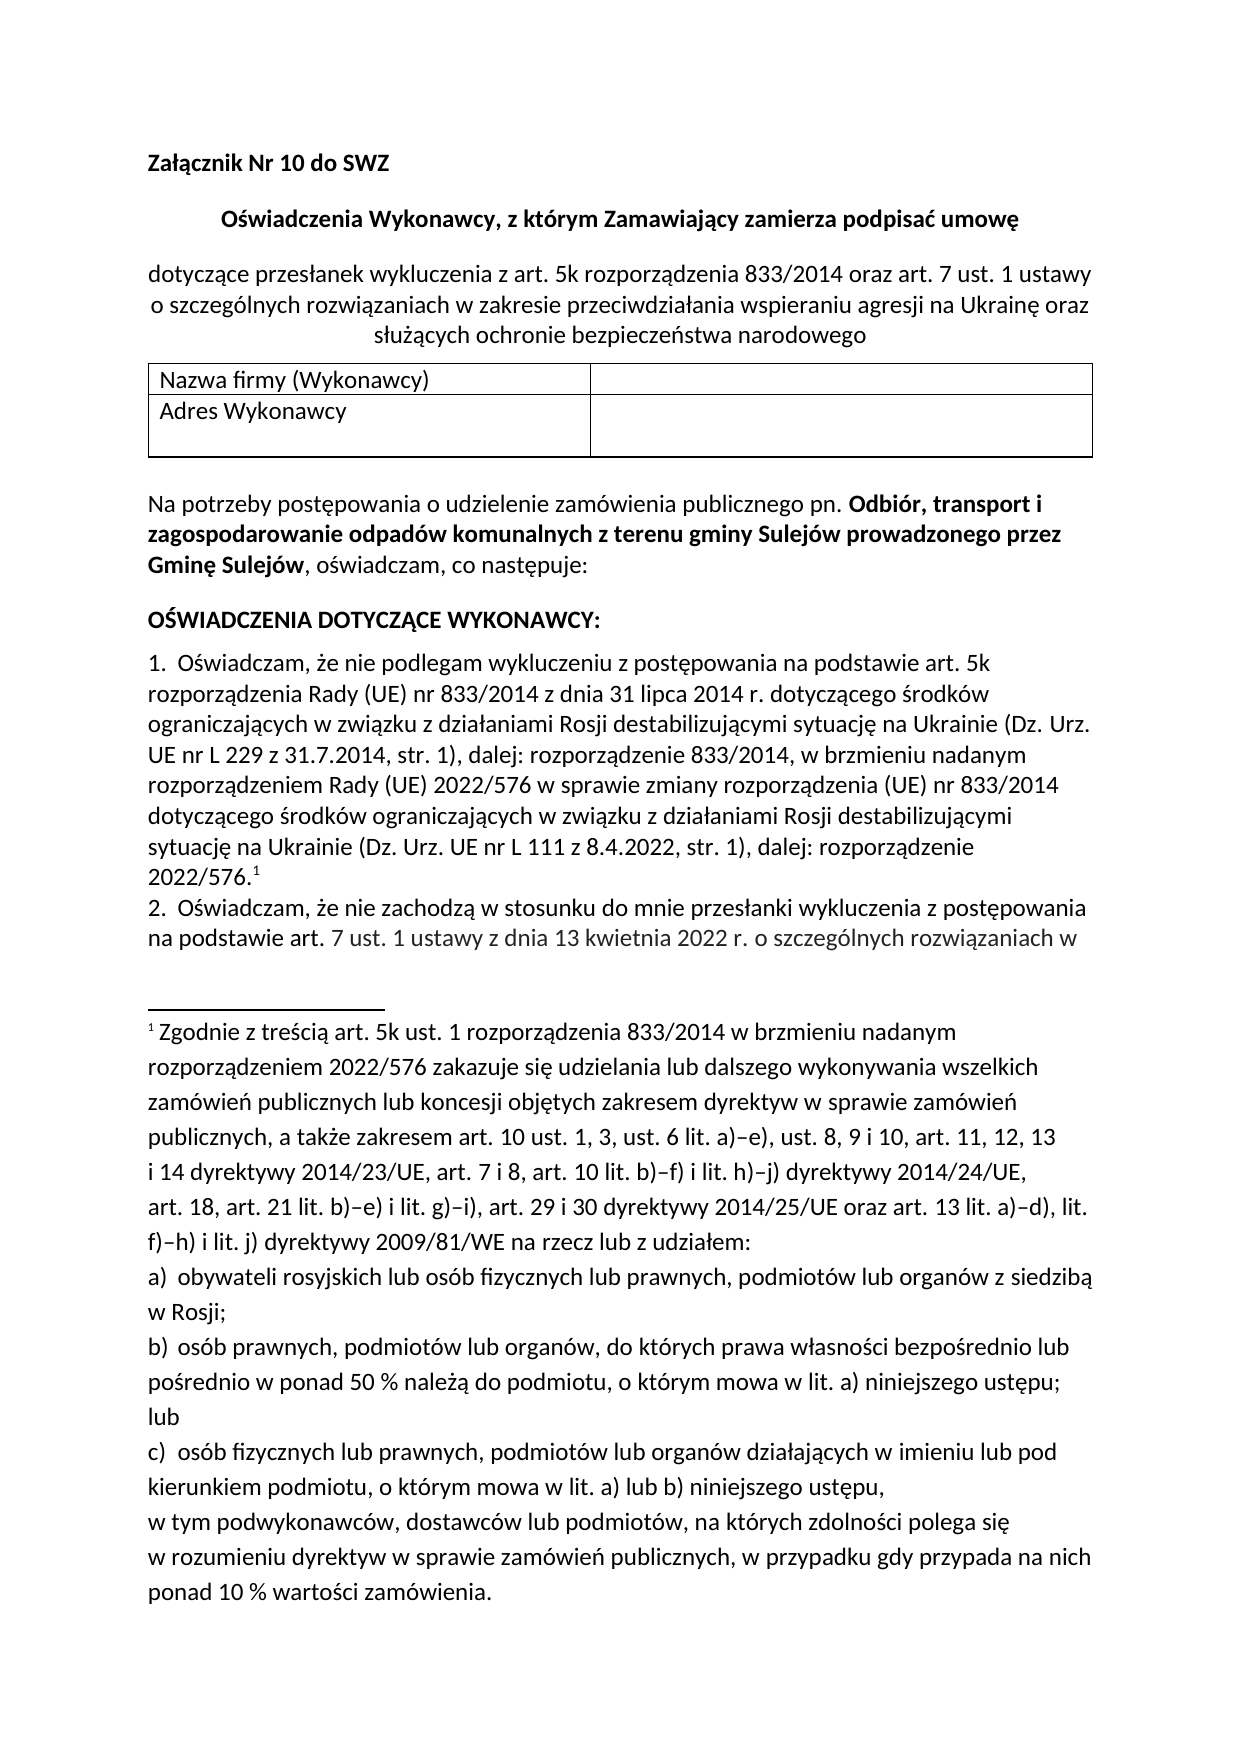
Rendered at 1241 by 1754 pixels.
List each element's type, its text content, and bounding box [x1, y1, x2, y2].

list Oświadczam, że nie zachodzą w stosunku do mnie przesłanki wykluczenia z postępowania na podstawie art. 7 ust. 1 ustawy z dnia 13 kwietnia 2022 r. o szczególnych rozwiązaniach w zakresie przeciwdziałania wspieraniu agresji na Ukrainę oraz służących ochronie bezpieczeństwa narodowego (t.j. Dz. U. z 2023 r. poz. 129). [148, 892, 1093, 953]
table_header Nazwa firmy (Wykonawcy) [149, 364, 590, 394]
text Na potrzeby postępowania o udzielenie zamówienia publicznego pn. Odbiór, transport i zagospodarowanie odpadów komunalnych z terenu gminy Sulejów prowadzonego przez Gminę Sulejów, oświadczam, co następuje: [148, 488, 1093, 579]
subtitle Załącznik Nr 10 do SWZ [148, 148, 1093, 178]
table_header [591, 364, 1092, 394]
table_cell Adres Wykonawcy [149, 395, 590, 456]
text Oświadczenia Wykonawcy, z którym Zamawiający zamierza podpisać umowę [148, 203, 1093, 234]
text dotyczące przesłanek wykluczenia z art. 5k rozporządzenia 833/2014 oraz art. 7 ust. 1 ustawy o szczególnych rozwiązaniach w zakresie przeciwdziałania wspieraniu agresji na Ukrainę oraz służących ochronie bezpieczeństwa narodowego [148, 259, 1093, 350]
list Oświadczam, że nie podlegam wykluczeniu z postępowania na podstawie art. 5k rozporządzenia Rady (UE) nr 833/2014 z dnia 31 lipca 2014 r. dotyczącego środków ograniczających w związku z działaniami Rosji destabilizującymi sytuację na Ukrainie (Dz. Urz. UE nr L 229 z 31.7.2014, str. 1), dalej: rozporządzenie 833/2014, w brzmieniu nadanym rozporządzeniem Rady (UE) 2022/576 w sprawie zmiany rozporządzenia (UE) nr 833/2014 dotyczącego środków ograniczających w związku z działaniami Rosji destabilizującymi sytuację na Ukrainie (Dz. Urz. UE nr L 111 z 8.4.2022, str. 1), dalej: rozporządzenie 2022/576. [148, 647, 1093, 892]
table_cell [591, 395, 1092, 456]
text OŚWIADCZENIA DOTYCZĄCE WYKONAWCY: [148, 604, 1093, 635]
